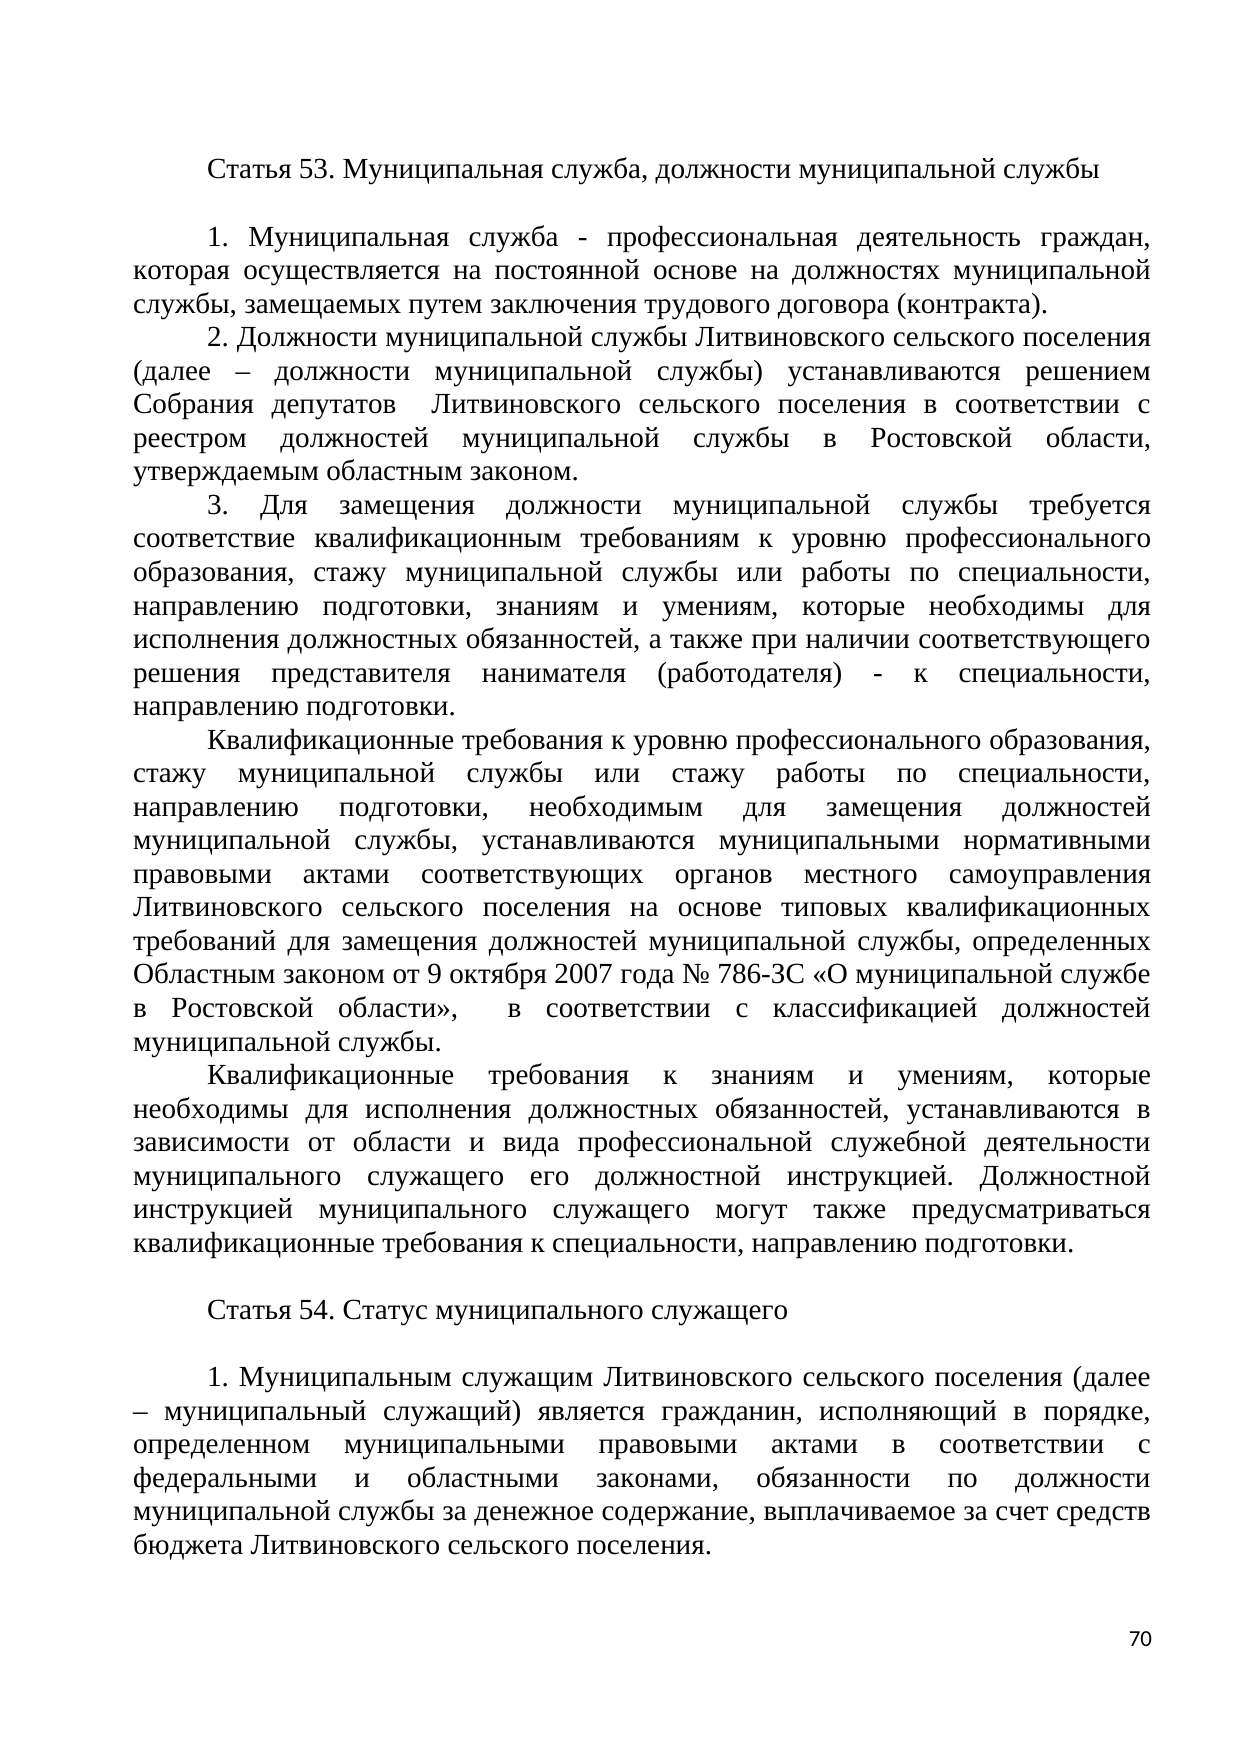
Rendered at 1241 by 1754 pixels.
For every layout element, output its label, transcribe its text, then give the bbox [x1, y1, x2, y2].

text Квалификационные требования к уровню профессионального образования, стажу муниципальной службы или стажу работы по специальности, направлению подготовки, необходимым для замещения должностей муниципальной службы, устанавливаются муниципальными нормативными правовыми актами соответствующих органов местного самоуправления Литвиновского сельского поселения на основе типовых квалификационных требований для замещения должностей муниципальной службы, определенных Областным законом от 9 октября 2007 года № 786-ЗС «О муниципальной службе в Ростовской области», в соответствии с классификацией должностей муниципальной службы. [133, 722, 1152, 1057]
text 1. Муниципальным служащим Литвиновского сельского поселения (далее – муниципальный служащий) является гражданин, исполняющий в порядке, определенном муниципальными правовыми актами в соответствии с федеральными и областными законами, обязанности по должности муниципальной службы за денежное содержание, выплачиваемое за счет средств бюджета Литвиновского сельского поселения. [133, 1359, 1152, 1560]
text 2. Должности муниципальной службы Литвиновского сельского поселения (далее – должности муниципальной службы) устанавливаются решением Собрания депутатов Литвиновского сельского поселения в соответствии с реестром должностей муниципальной службы в Ростовской области, утверждаемым областным законом. [133, 319, 1152, 487]
text Квалификационные требования к знаниям и умениям, которые необходимы для исполнения должностных обязанностей, устанавливаются в зависимости от области и вида профессиональной служебной деятельности муниципального служащего его должностной инструкцией. Должностной инструкцией муниципального служащего могут также предусматриваться квалификационные требования к специальности, направлению подготовки. [133, 1057, 1152, 1258]
text Статья 53. Муниципальная служба, должности муниципальной службы [133, 152, 1152, 185]
text Статья 54. Статус муниципального служащего [133, 1292, 1152, 1326]
text 1. Муниципальная служба - профессиональная деятельность граждан, которая осуществляется на постоянной основе на должностях муниципальной службы, замещаемых путем заключения трудового договора (контракта). [133, 219, 1152, 319]
text 3. Для замещения должности муниципальной службы требуется соответствие квалификационным требованиям к уровню профессионального образования, стажу муниципальной службы или работы по специальности, направлению подготовки, знаниям и умениям, которые необходимы для исполнения должностных обязанностей, а также при наличии соответствующего решения представителя нанимателя (работодателя) - к специальности, направлению подготовки. [133, 487, 1152, 722]
